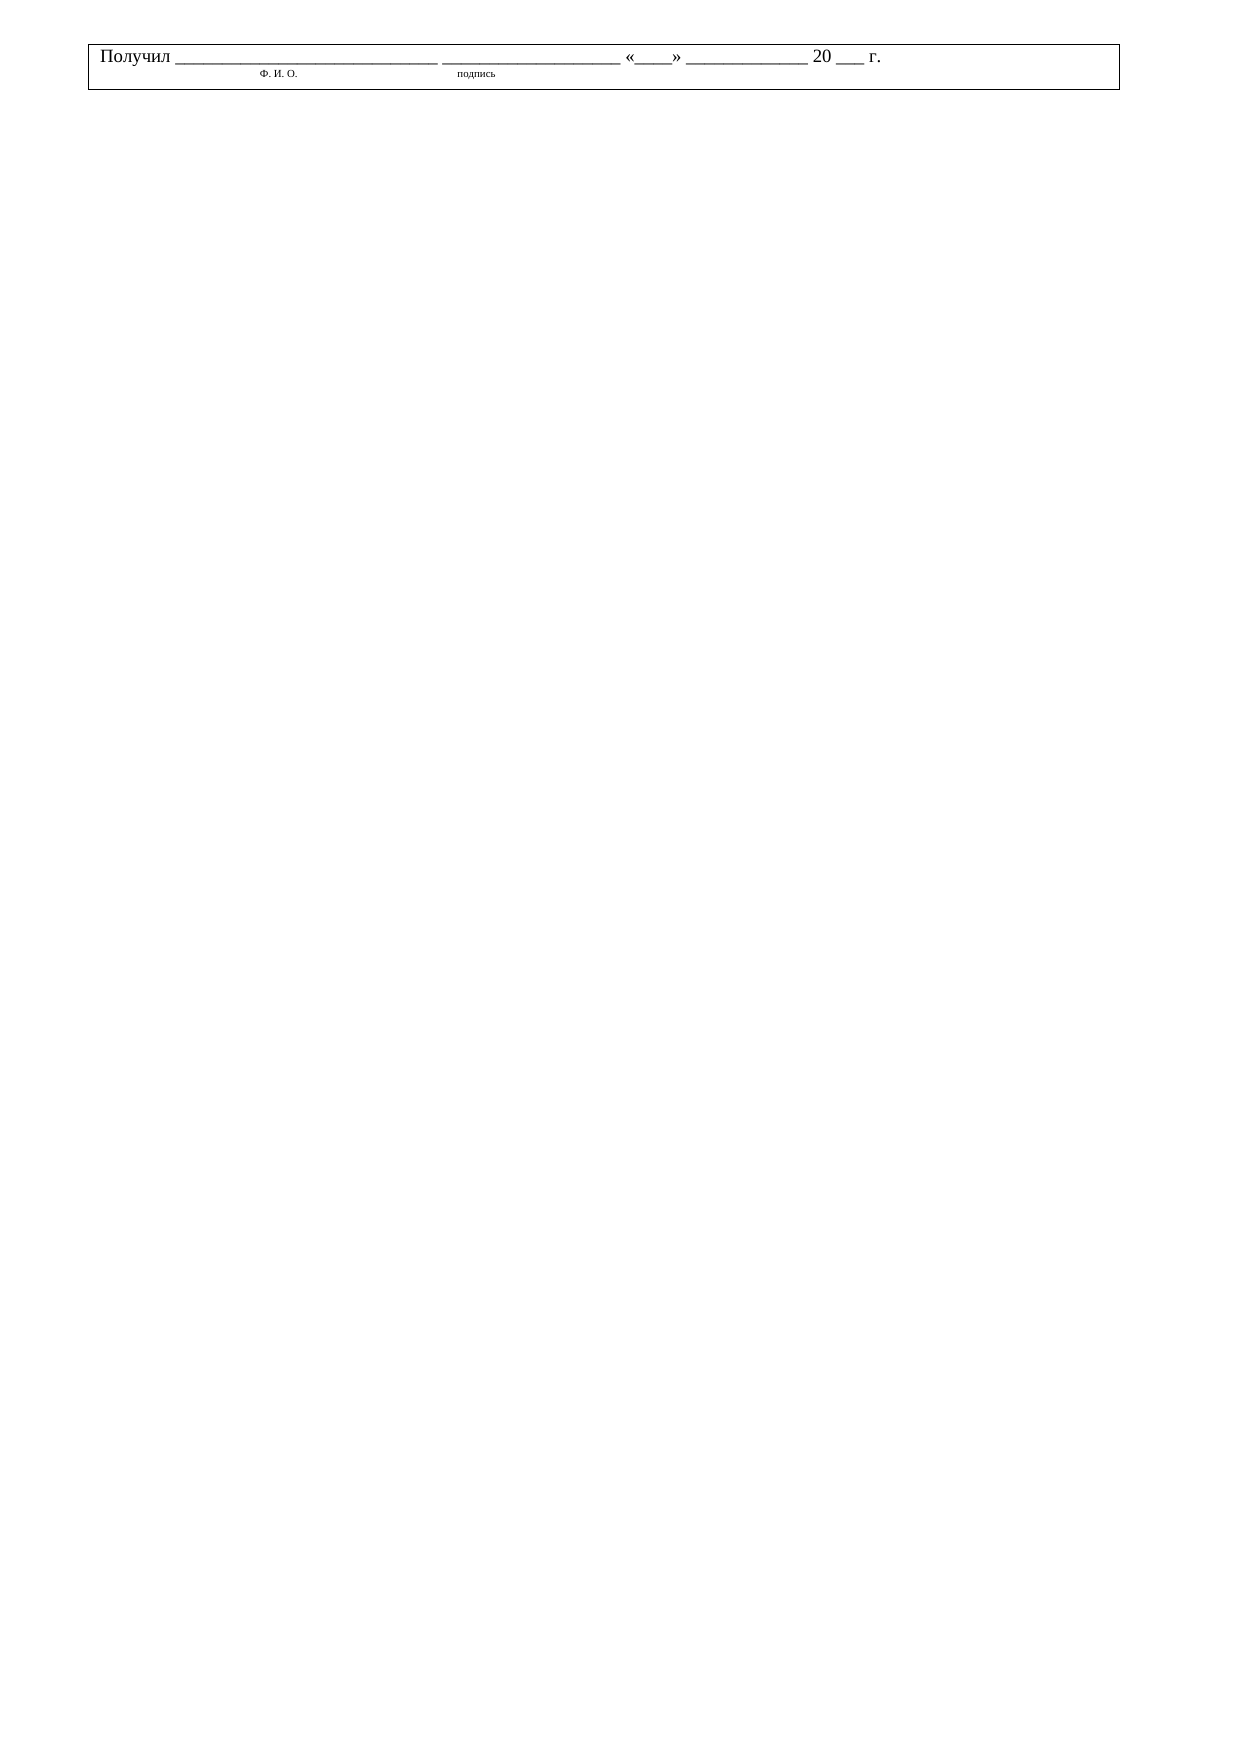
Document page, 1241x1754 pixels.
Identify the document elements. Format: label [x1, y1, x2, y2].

table_cell [89, 45, 1119, 88]
